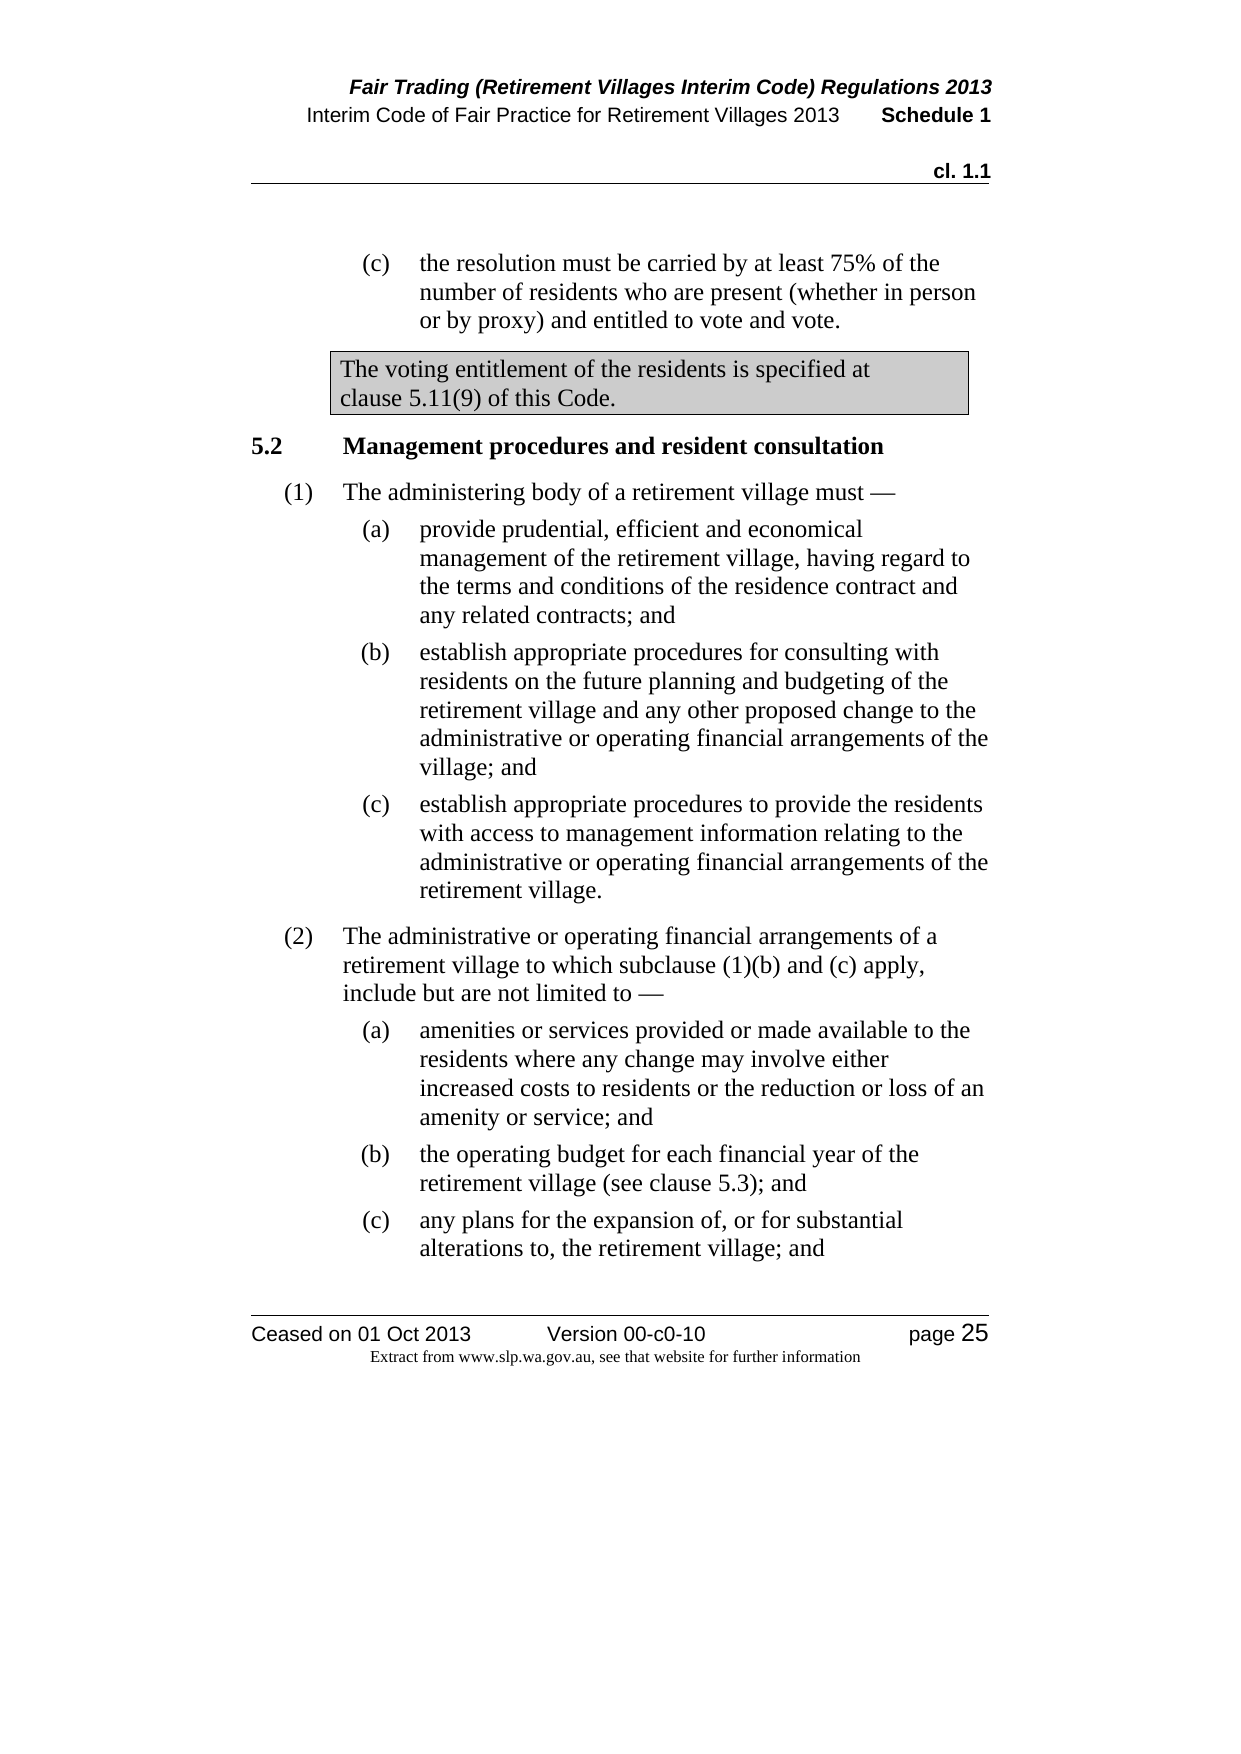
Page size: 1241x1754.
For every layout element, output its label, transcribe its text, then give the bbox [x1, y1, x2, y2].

text The voting entitlement of the residents is specified at clause 5.11(9) of this Code. [331, 352, 968, 414]
text (c) establish appropriate procedures to provide the residents with access to management information relating to the administrative or operating financial arrangements of the retirement village. [251, 789, 989, 904]
text (a) amenities or services provided or made available to the residents where any change may involve either increased costs to residents or the reduction or loss of an amenity or service; and [251, 1016, 989, 1131]
subtitle 5.2 Management procedures and resident consultation [251, 431, 989, 460]
text (c) the resolution must be carried by at least 75% of the number of residents who are present (whether in person or by proxy) and entitled to vote and vote. [251, 248, 989, 334]
text (c) any plans for the expansion of, or for substantial alterations to, the retirement village; and [251, 1205, 989, 1262]
text (b) the operating budget for each financial year of the retirement village (see clause 5.3); and [251, 1139, 989, 1196]
text (b) establish appropriate procedures for consulting with residents on the future planning and budgeting of the retirement village and any other proposed change to the administrative or operating financial arrangements of the village; and [251, 637, 989, 781]
text (a) provide prudential, efficient and economical management of the retirement village, having regard to the terms and conditions of the residence contract and any related contracts; and [251, 514, 989, 629]
text (1) The administering body of a retirement village must — [251, 477, 989, 506]
text (2) The administrative or operating financial arrangements of a retirement village to which subclause (1)(b) and (c) apply, include but are not limited to — [251, 921, 989, 1007]
